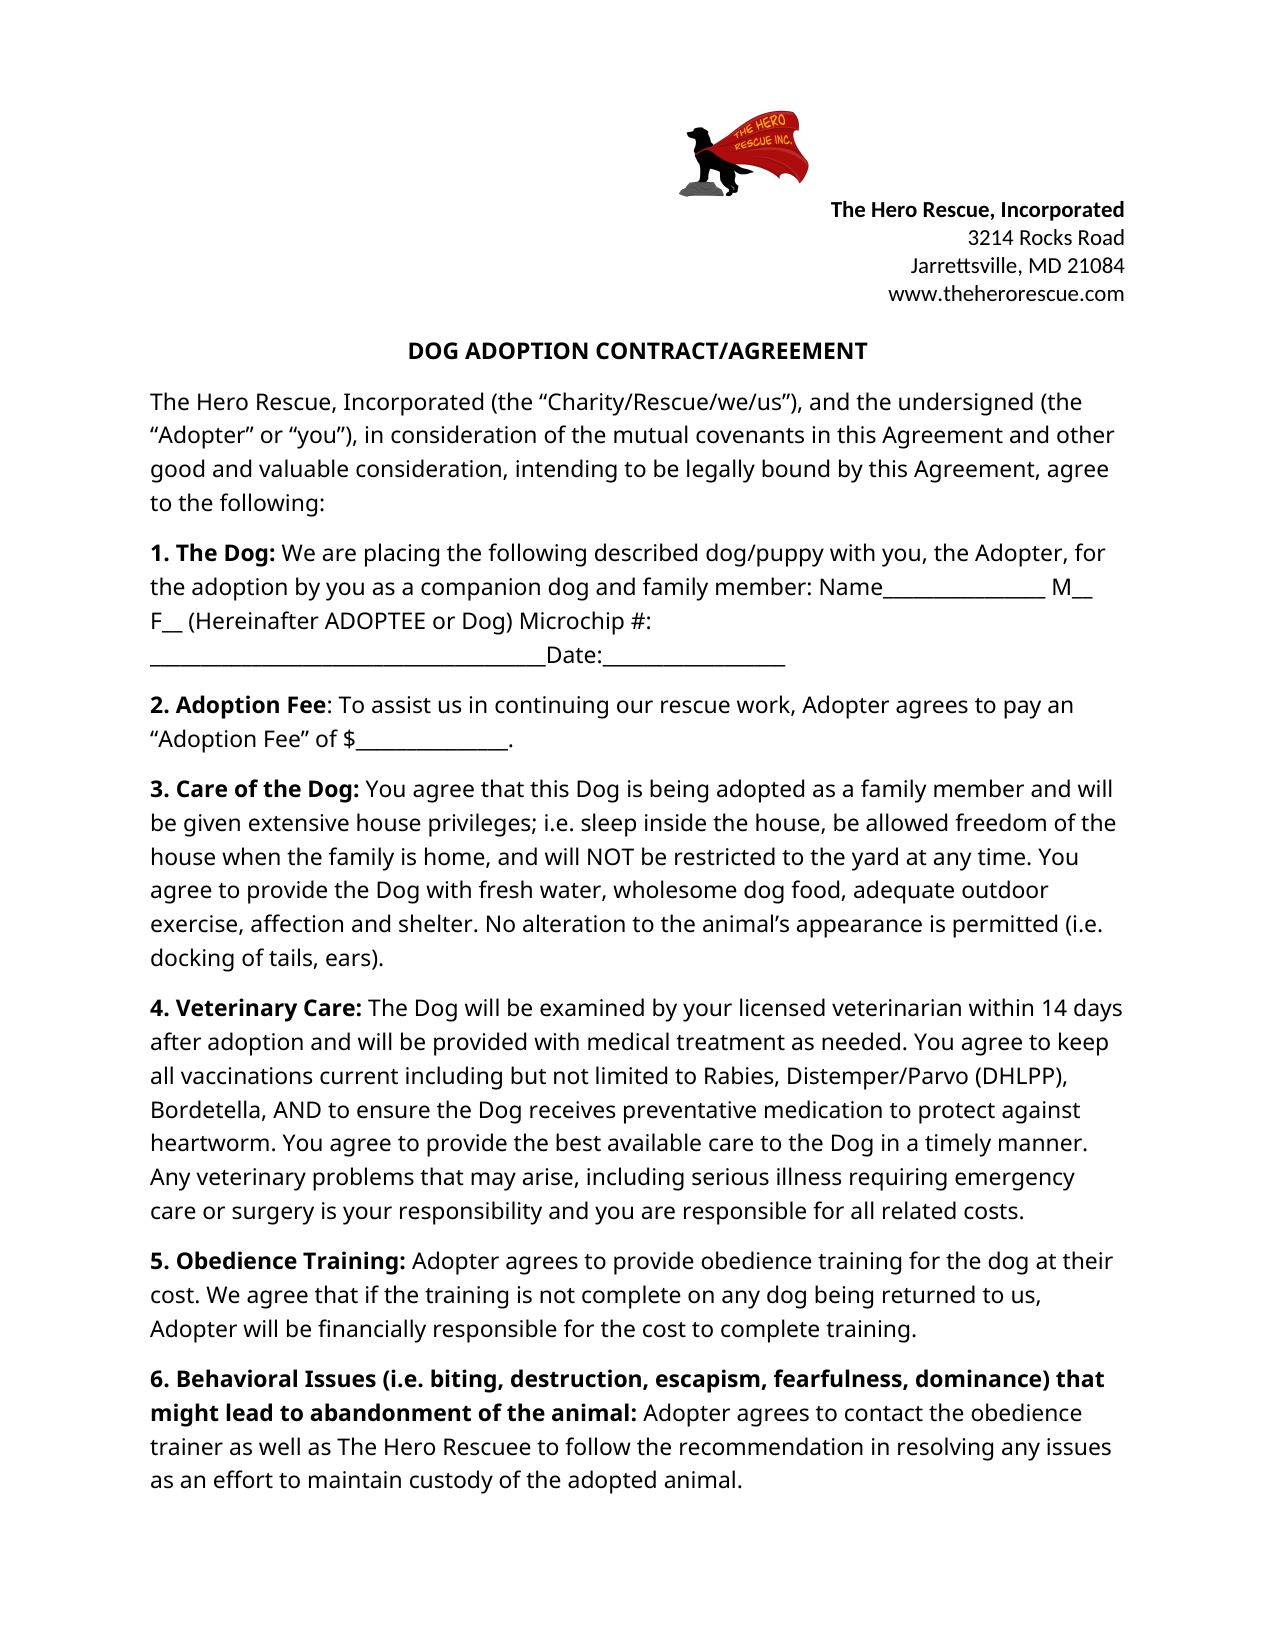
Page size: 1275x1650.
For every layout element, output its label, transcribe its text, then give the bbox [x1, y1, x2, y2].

text DOG ADOPTION CONTRACT/AGREEMENT [150, 335, 1125, 367]
text 3. Care of the Dog: You agree that this Dog is being adopted as a family member and will be given extensive house privileges; i.e. sleep inside the house, be allowed freedom of the house when the family is home, and will NOT be restricted to the yard at any time. You agree to provide the Dog with fresh water, wholesome dog food, adequate outdoor exercise, affection and shelter. No alteration to the animal’s appearance is permitted (i.e. docking of tails, ears). [150, 773, 1125, 973]
text 5. Obedience Training: Adopter agrees to provide obedience training for the dog at their cost. We agree that if the training is not complete on any dog being returned to us, Adopter will be financially responsible for the cost to complete training. [150, 1245, 1125, 1344]
text 4. Veterinary Care: The Dog will be examined by your licensed veterinarian within 14 days after adoption and will be provided with medical treatment as needed. You agree to keep all vaccinations current including but not limited to Rabies, Distemper/Parvo (DHLPP), Bordetella, AND to ensure the Dog receives preventative medication to protect against heartworm. You agree to provide the best available care to the Dog in a timely manner. Any veterinary problems that may arise, including serious illness requiring emergency care or surgery is your responsibility and you are responsible for all related costs. [150, 992, 1125, 1226]
text The Hero Rescue, Incorporated (the “Charity/Rescue/we/us”), and the undersigned (the “Adopter” or “you”), in consideration of the mutual covenants in this Agreement and other good and valuable consideration, intending to be legally bound by this Agreement, agree to the following: [150, 386, 1125, 518]
text 6. Behavioral Issues (i.e. biting, destruction, escapism, fearfulness, dominance) that might lead to abandonment of the animal: Adopter agrees to contact the obedience trainer as well as The Hero Rescuee to follow the recommendation in resolving any issues as an effort to maintain custody of the adopted animal. [150, 1363, 1125, 1496]
text 1. The Dog: We are placing the following described dog/puppy with you, the Adopter, for the adoption by you as a companion dog and family member: Name________________ M__ F__ (Hereinafter ADOPTEE or Dog) Microchip #: _______________________________________Date:__________________ [150, 537, 1125, 670]
picture [652, 75, 831, 218]
text 2. Adoption Fee: To assist us in continuing our rescue work, Adopter agrees to pay an “Adoption Fee” of $_______________. [150, 689, 1125, 754]
